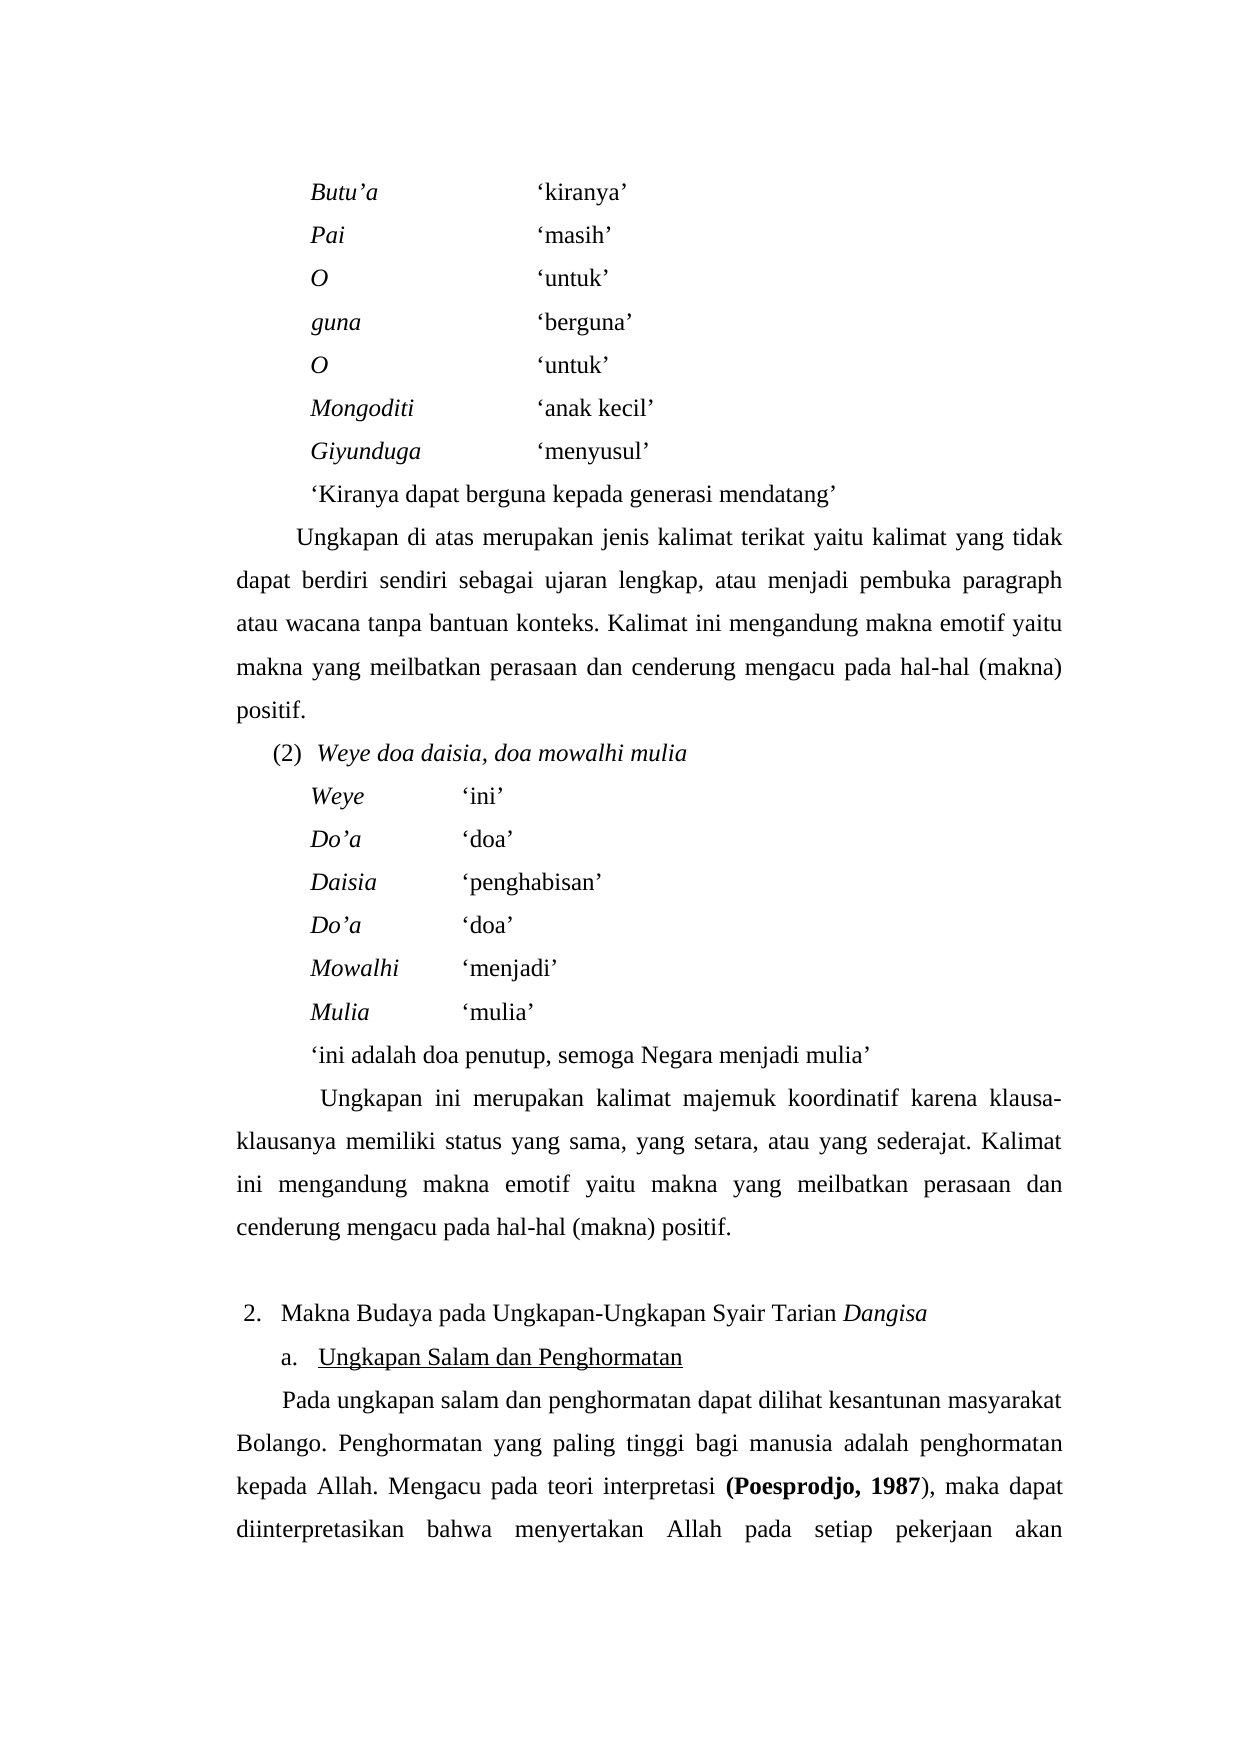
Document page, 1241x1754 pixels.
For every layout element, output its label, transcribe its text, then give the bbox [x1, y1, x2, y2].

list Pai ‘masih’ [310, 220, 1063, 249]
list Mowalhi ‘menjadi’ [310, 953, 1063, 982]
text Ungkapan ini merupakan kalimat majemuk koordinatif karena klausa-klausanya memiliki status yang sama, yang setara, atau yang sederajat. Kalimat ini mengandung makna emotif yaitu makna yang meilbatkan perasaan dan cenderung mengacu pada hal-hal (makna) positif. [236, 1083, 1063, 1241]
list Butu’a ‘kiranya’ [310, 177, 1063, 206]
list Do’a ‘doa’ [310, 824, 1063, 853]
list Daisia ‘penghabisan’ [310, 867, 1063, 896]
list O ‘untuk’ [310, 350, 1063, 378]
list ‘ini adalah doa penutup, semoga Negara menjadi mulia’ [310, 1040, 1063, 1068]
list Mulia ‘mulia’ [310, 997, 1063, 1025]
list Weye ‘ini’ [310, 781, 1063, 810]
list Mongoditi ‘anak kecil’ [310, 393, 1063, 422]
list O ‘untuk’ [310, 263, 1063, 292]
text Ungkapan di atas merupakan jenis kalimat terikat yaitu kalimat yang tidak dapat berdiri sendiri sebagai ujaran lengkap, atau menjadi pembuka paragraph atau wacana tanpa bantuan konteks. Kalimat ini mengandung makna emotif yaitu makna yang meilbatkan perasaan dan cenderung mengacu pada hal-hal (makna) positif. [236, 522, 1063, 723]
list Do’a ‘doa’ [310, 910, 1063, 939]
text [236, 1385, 1063, 1543]
list ‘Kiranya dapat berguna kepada generasi mendatang’ [310, 479, 1063, 508]
list Ungkapan Salam dan Penghormatan [281, 1342, 1063, 1370]
list Giyunduga ‘menyusul’ [310, 436, 1063, 465]
list Makna Budaya pada Ungkapan-Ungkapan Syair Tarian Dangisa [243, 1298, 1063, 1327]
list guna ‘berguna’ [310, 307, 1063, 335]
list Weye doa daisia, doa mowalhi mulia [273, 738, 1063, 767]
